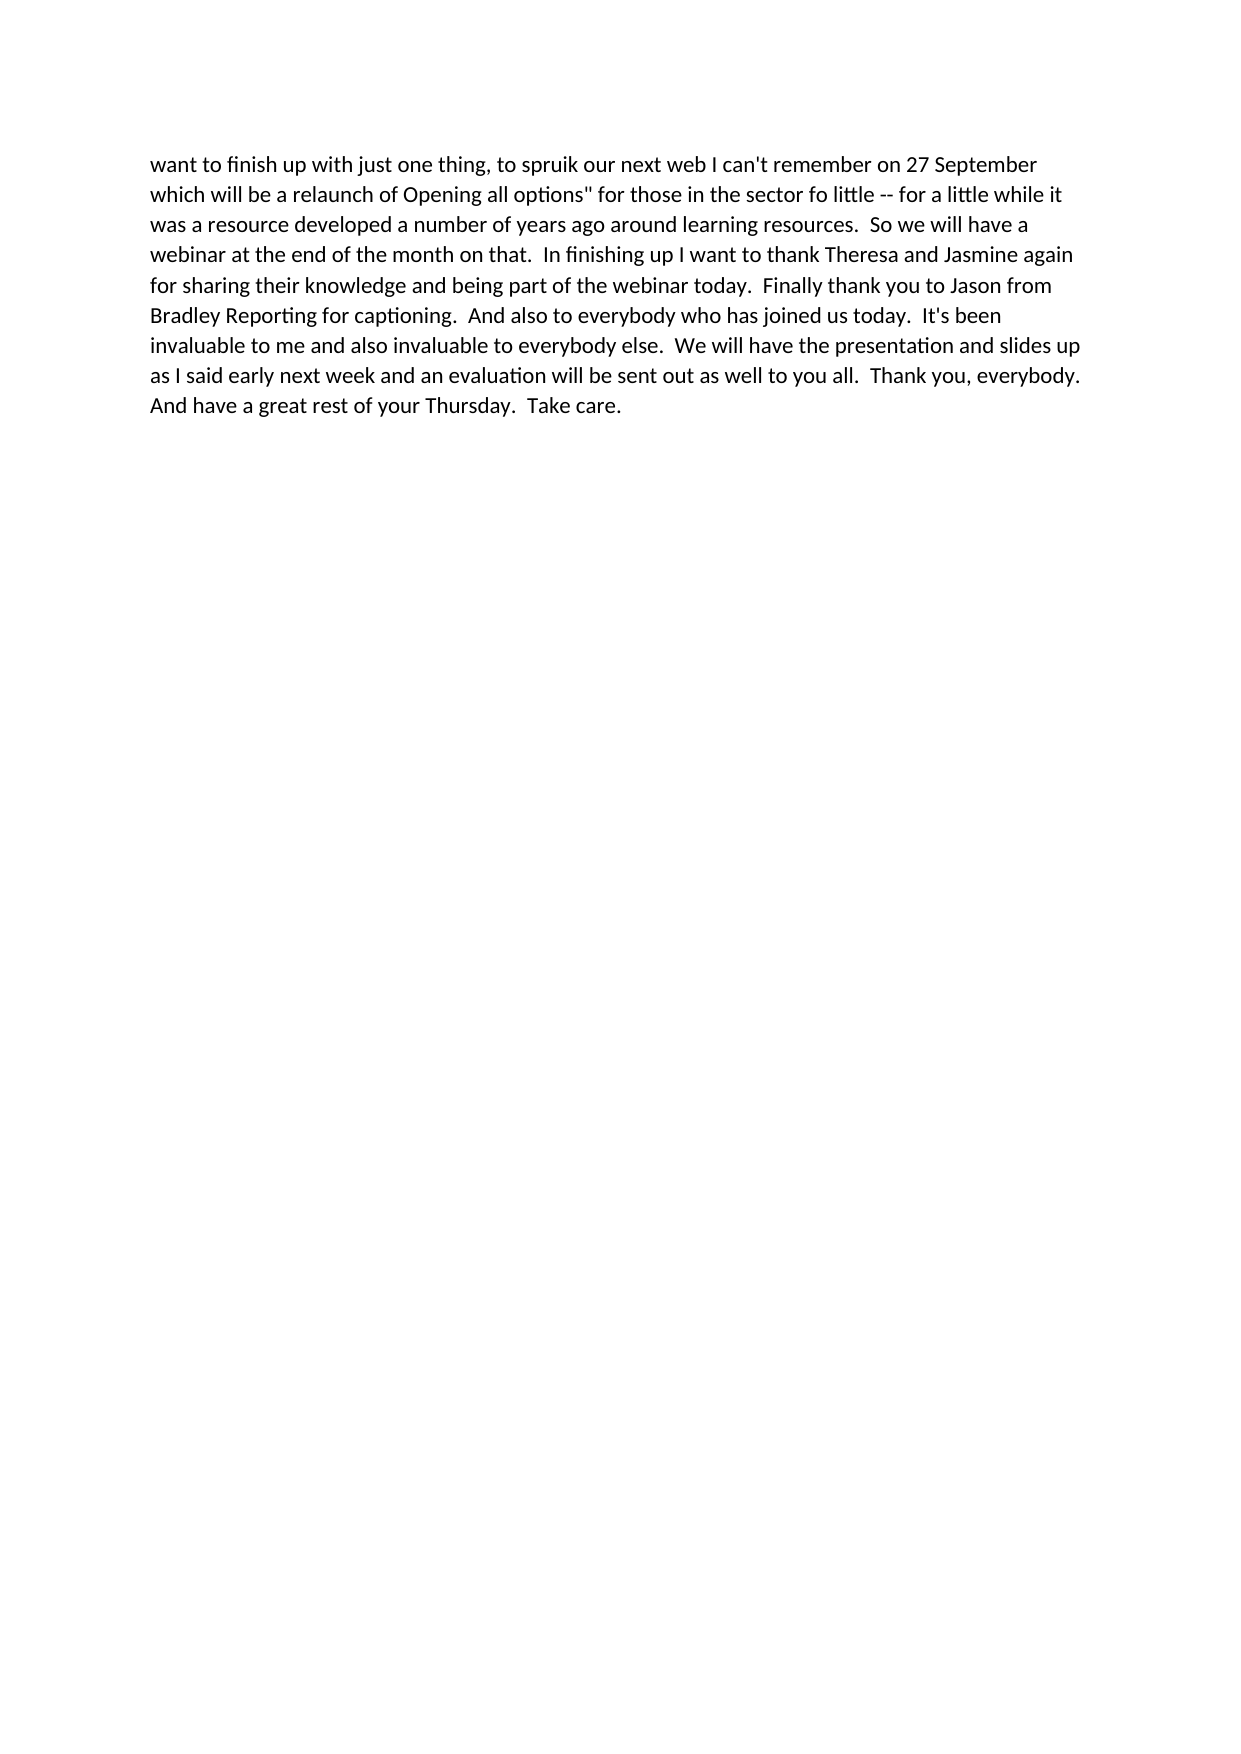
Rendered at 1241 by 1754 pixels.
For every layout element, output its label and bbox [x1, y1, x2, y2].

text [150, 150, 1090, 420]
